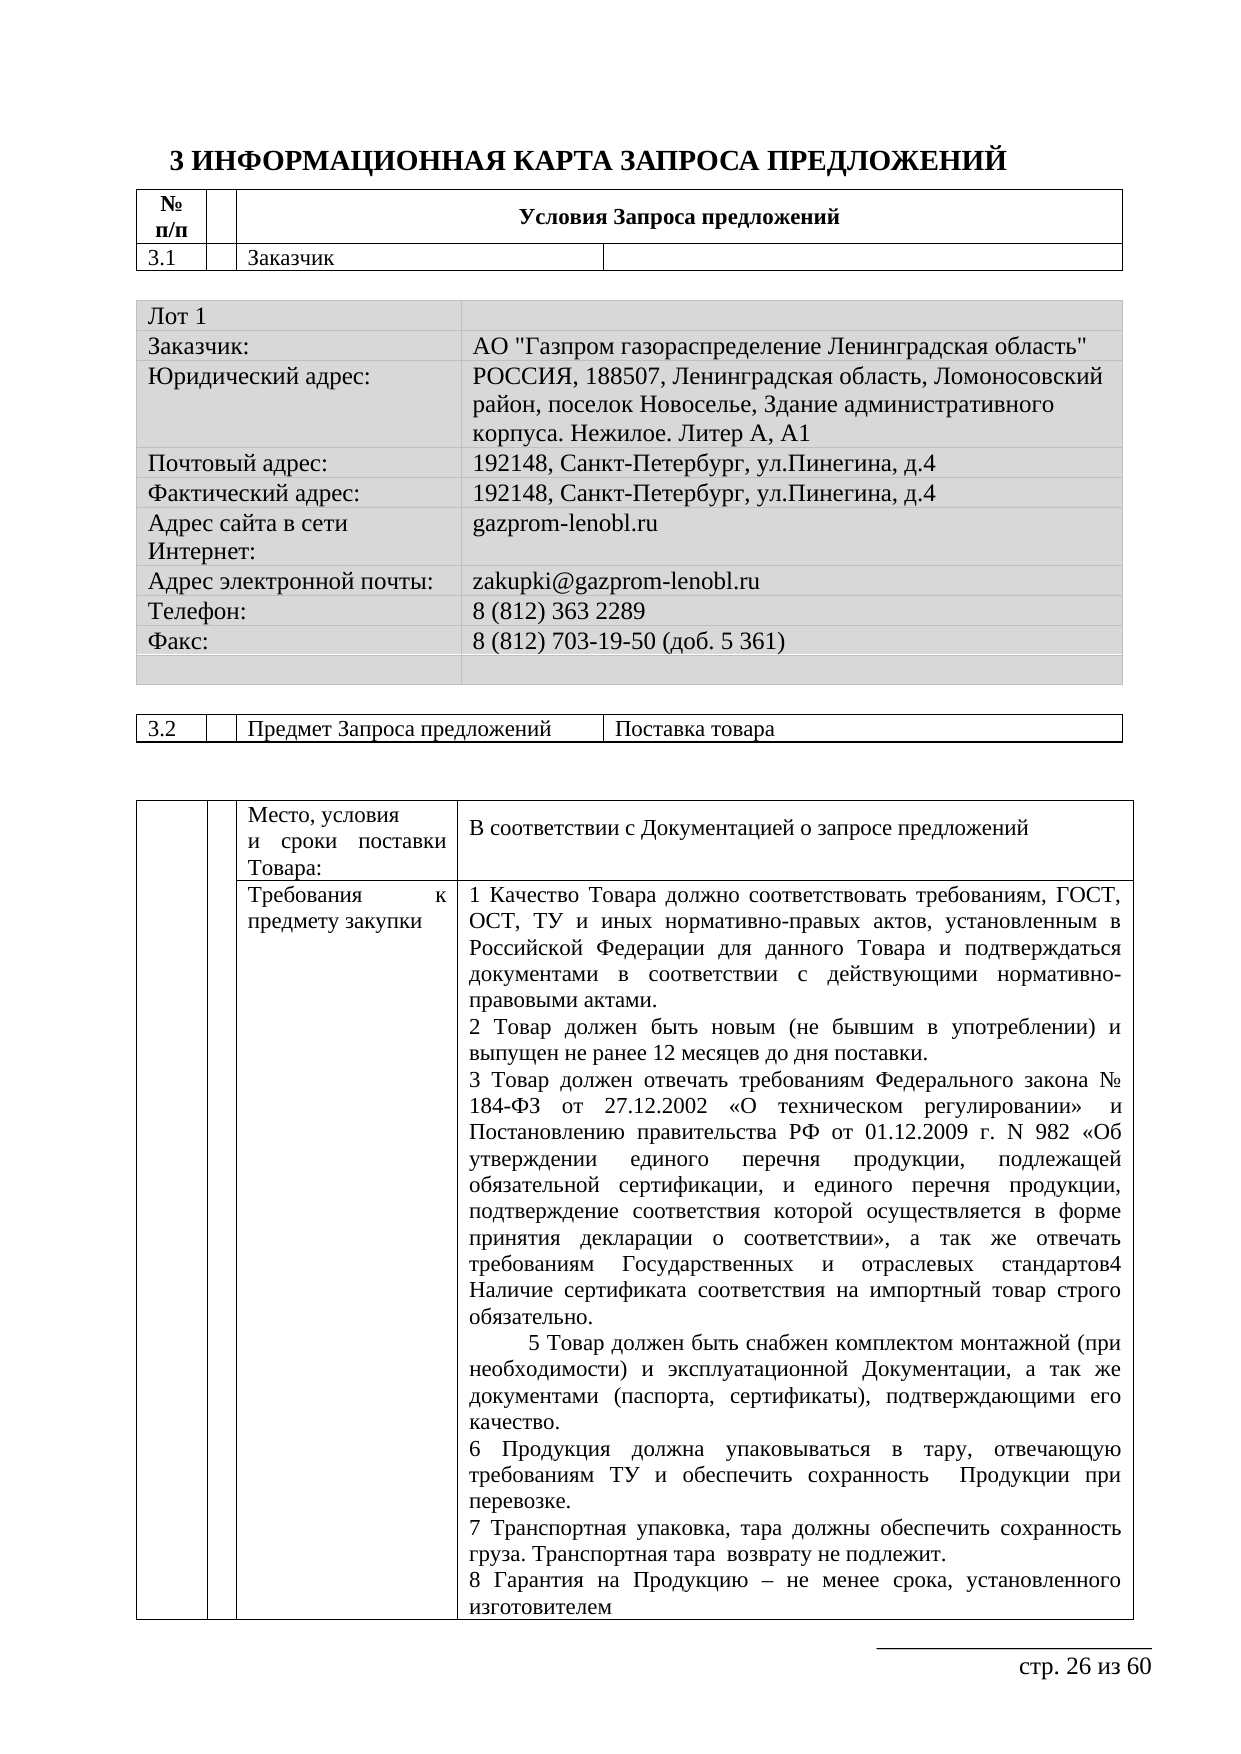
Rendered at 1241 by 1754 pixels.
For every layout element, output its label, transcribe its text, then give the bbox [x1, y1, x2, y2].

text 3 Информационная карта запроса предложений [169, 143, 1152, 177]
table_cell Телефон: [137, 596, 461, 625]
table_header Поставка товара [604, 715, 1122, 741]
table_header [207, 715, 236, 741]
table_cell 3.1 [137, 244, 206, 270]
table_cell zakupki@gazprom-lenobl.ru [462, 566, 1122, 595]
table_header В соответствии с Документацией о запросе предложений [458, 801, 1133, 880]
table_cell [458, 881, 1133, 1619]
table_cell [462, 656, 1122, 684]
table_header № п/п [137, 190, 206, 243]
table_cell gazprom-lenobl.ru [462, 508, 1122, 565]
table_header 3.2 [137, 715, 206, 741]
table_cell 8 (812) 363 2289 [462, 596, 1122, 625]
table_cell [207, 244, 236, 270]
table_cell 8 (812) 703-19-50 (доб. 5 361) [462, 626, 1122, 654]
table_cell [604, 244, 1122, 270]
table_cell 192148, Санкт-Петербург, ул.Пинегина, д.4 [462, 478, 1122, 507]
table_header [462, 301, 1122, 330]
table_cell Заказчик [237, 244, 603, 270]
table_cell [237, 881, 457, 1619]
table_cell РОССИЯ, 188507, Ленинградская область, Ломоносовский район, поселок Новоселье, Здание административного корпуса. Нежилое. Литер А, А1 [462, 361, 1122, 447]
table_cell Адрес сайта в сети Интернет: [137, 508, 461, 565]
table_header Лот 1 [137, 301, 461, 330]
table_cell 192148, Санкт-Петербург, ул.Пинегина, д.4 [462, 448, 1122, 477]
table_header [137, 801, 207, 1619]
table_cell Факс: [137, 626, 461, 654]
table_header [208, 801, 236, 1619]
table_cell Адрес электронной почты: [137, 566, 461, 595]
table_header Предмет Запроса предложений [237, 715, 603, 741]
table_cell Юридический адрес: [137, 361, 461, 447]
table_cell Заказчик: [137, 331, 461, 360]
table_cell АО "Газпром газораспределение Ленинградская область" [462, 331, 1122, 360]
table_header Условия Запроса предложений [237, 190, 1122, 243]
table_header Место, условия и сроки поставки Товара: [237, 801, 457, 880]
table_cell Фактический адрес: [137, 478, 461, 507]
table_header [207, 190, 236, 243]
table_cell Почтовый адрес: [137, 448, 461, 477]
table_cell [137, 656, 461, 684]
